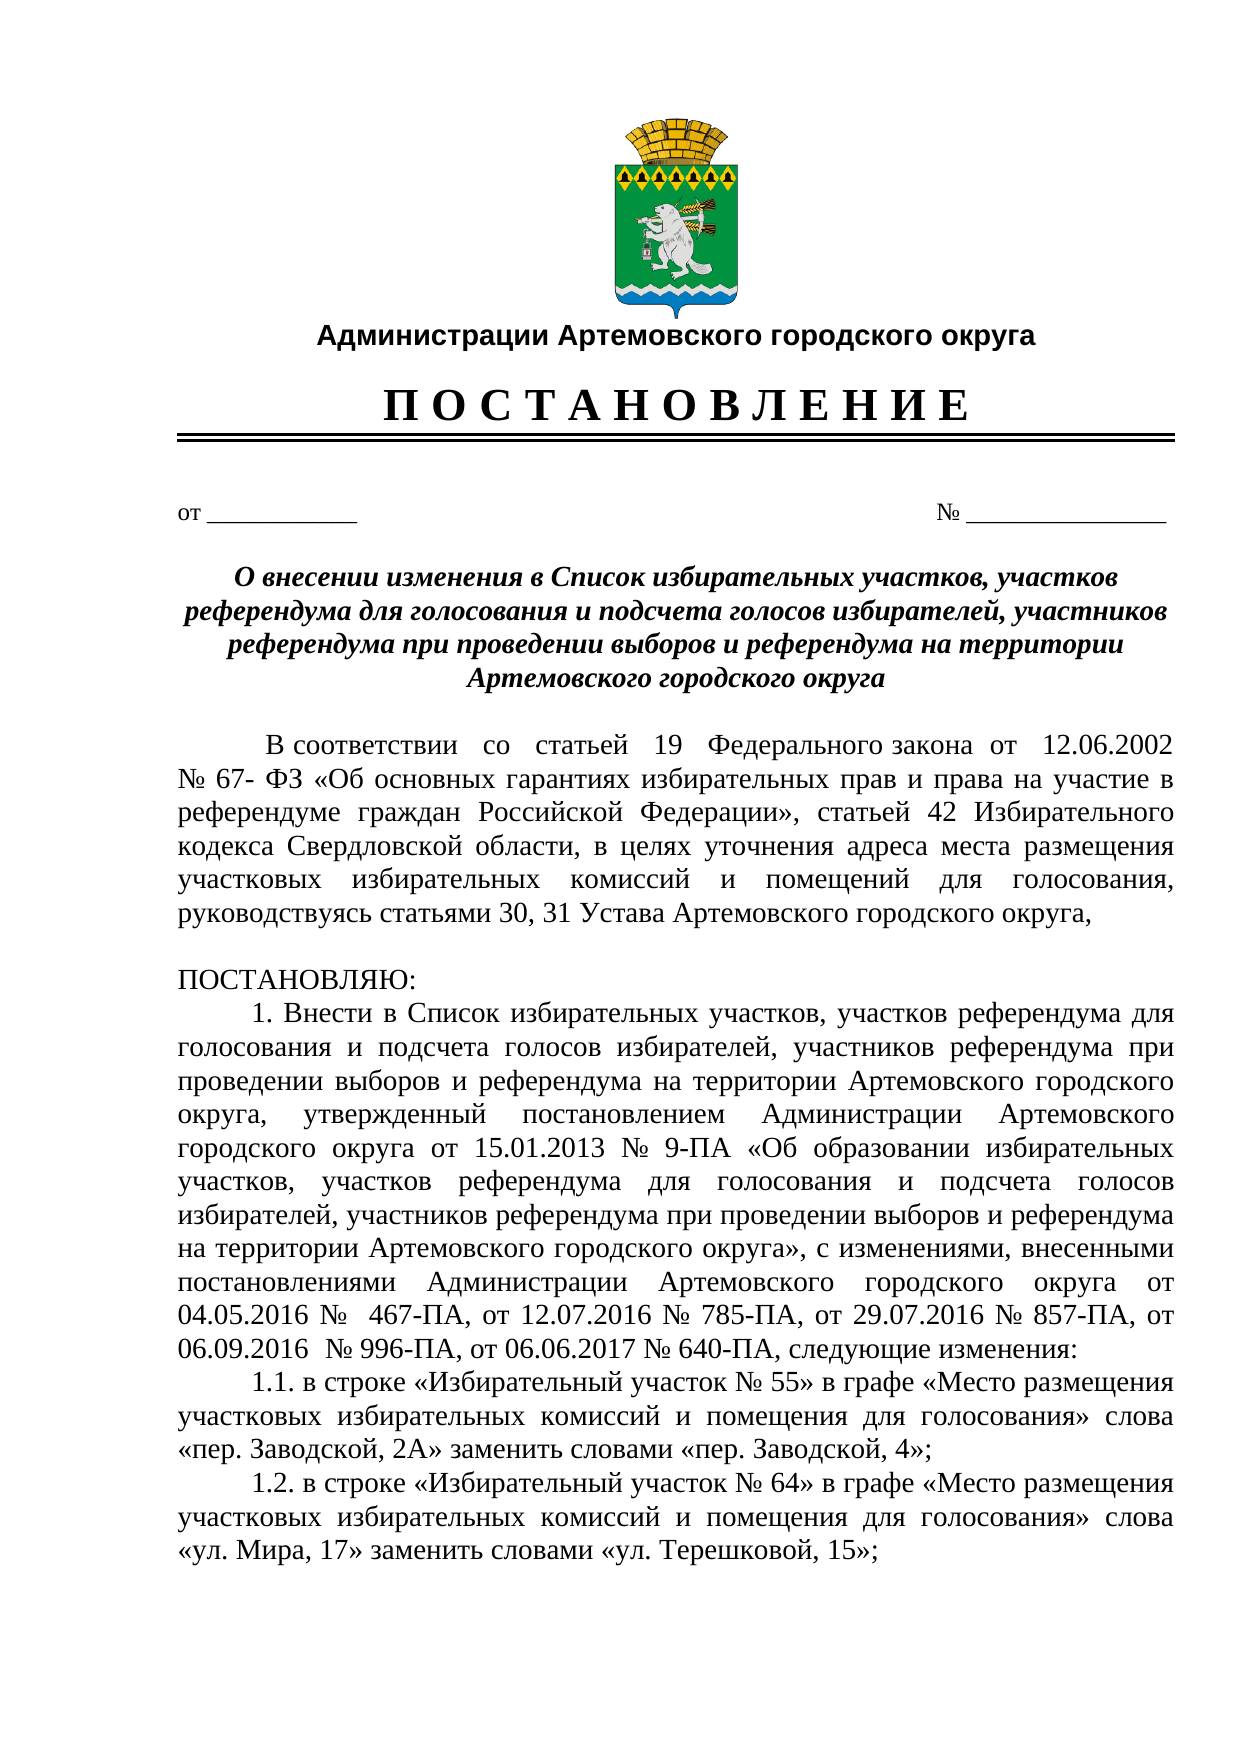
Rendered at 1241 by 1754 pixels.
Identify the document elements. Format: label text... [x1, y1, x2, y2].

text Администрации Артемовского городского округа [177, 318, 1175, 352]
text О внесении изменения в Список избирательных участков, участков референдума для голосования и подсчета голосов избирателей, участников референдума при проведении выборов и референдума на территории [177, 559, 1175, 660]
text Артемовского городского округа [177, 660, 1175, 694]
text ПОСТАНОВЛЯЮ: [177, 962, 1175, 996]
picture [614, 118, 738, 319]
text от ____________ № ________________ [177, 497, 1175, 526]
text ПОСТАНОВЛЕНИЕ [177, 378, 1175, 433]
text 1. Внести в Список избирательных участков, участков референдума для голосования и подсчета голосов избирателей, участников референдума при проведении выборов и референдума на территории Артемовского городского округа, утвержденный постановлением Администрации Артемовского городского округа от 15.01.2013 № 9-ПА «Об образовании избирательных участков, участков референдума для голосования и подсчета голосов избирателей, участников референдума при проведении выборов и референдума на территории Артемовского городского округа», с изменениями, внесенными постановлениями Администрации Артемовского городского округа от 04.05.2016 № 467-ПА, от 12.07.2016 № 785-ПА, от 29.07.2016 № 857-ПА, от 06.09.2016 № 996-ПА, от 06.06.2017 № 640-ПА, следующие изменения: [177, 996, 1175, 1364]
text 1.1. в строке «Избирательный участок № 55» в графе «Место размещения участковых избирательных комиссий и помещения для голосования» слова «пер. Заводской, 2А» заменить словами «пер. Заводской, 4»; [177, 1364, 1175, 1465]
text В соответствии со статьей 19 Федерального закона от 12.06.2002 № 67- ФЗ «Об основных гарантиях избирательных прав и права на участие в референдуме граждан Российской Федерации», статьей 42 Избирательного кодекса Свердловской области, в целях уточнения адреса места размещения участковых избирательных комиссий и помещений для голосования, руководствуясь статьями 30, 31 Устава Артемовского городского округа, [177, 727, 1175, 928]
text 1.2. в строке «Избирательный участок № 64» в графе «Место размещения участковых избирательных комиссий и помещения для голосования» слова «ул. Мира, 17» заменить словами «ул. Терешковой, 15»; [177, 1465, 1175, 1566]
